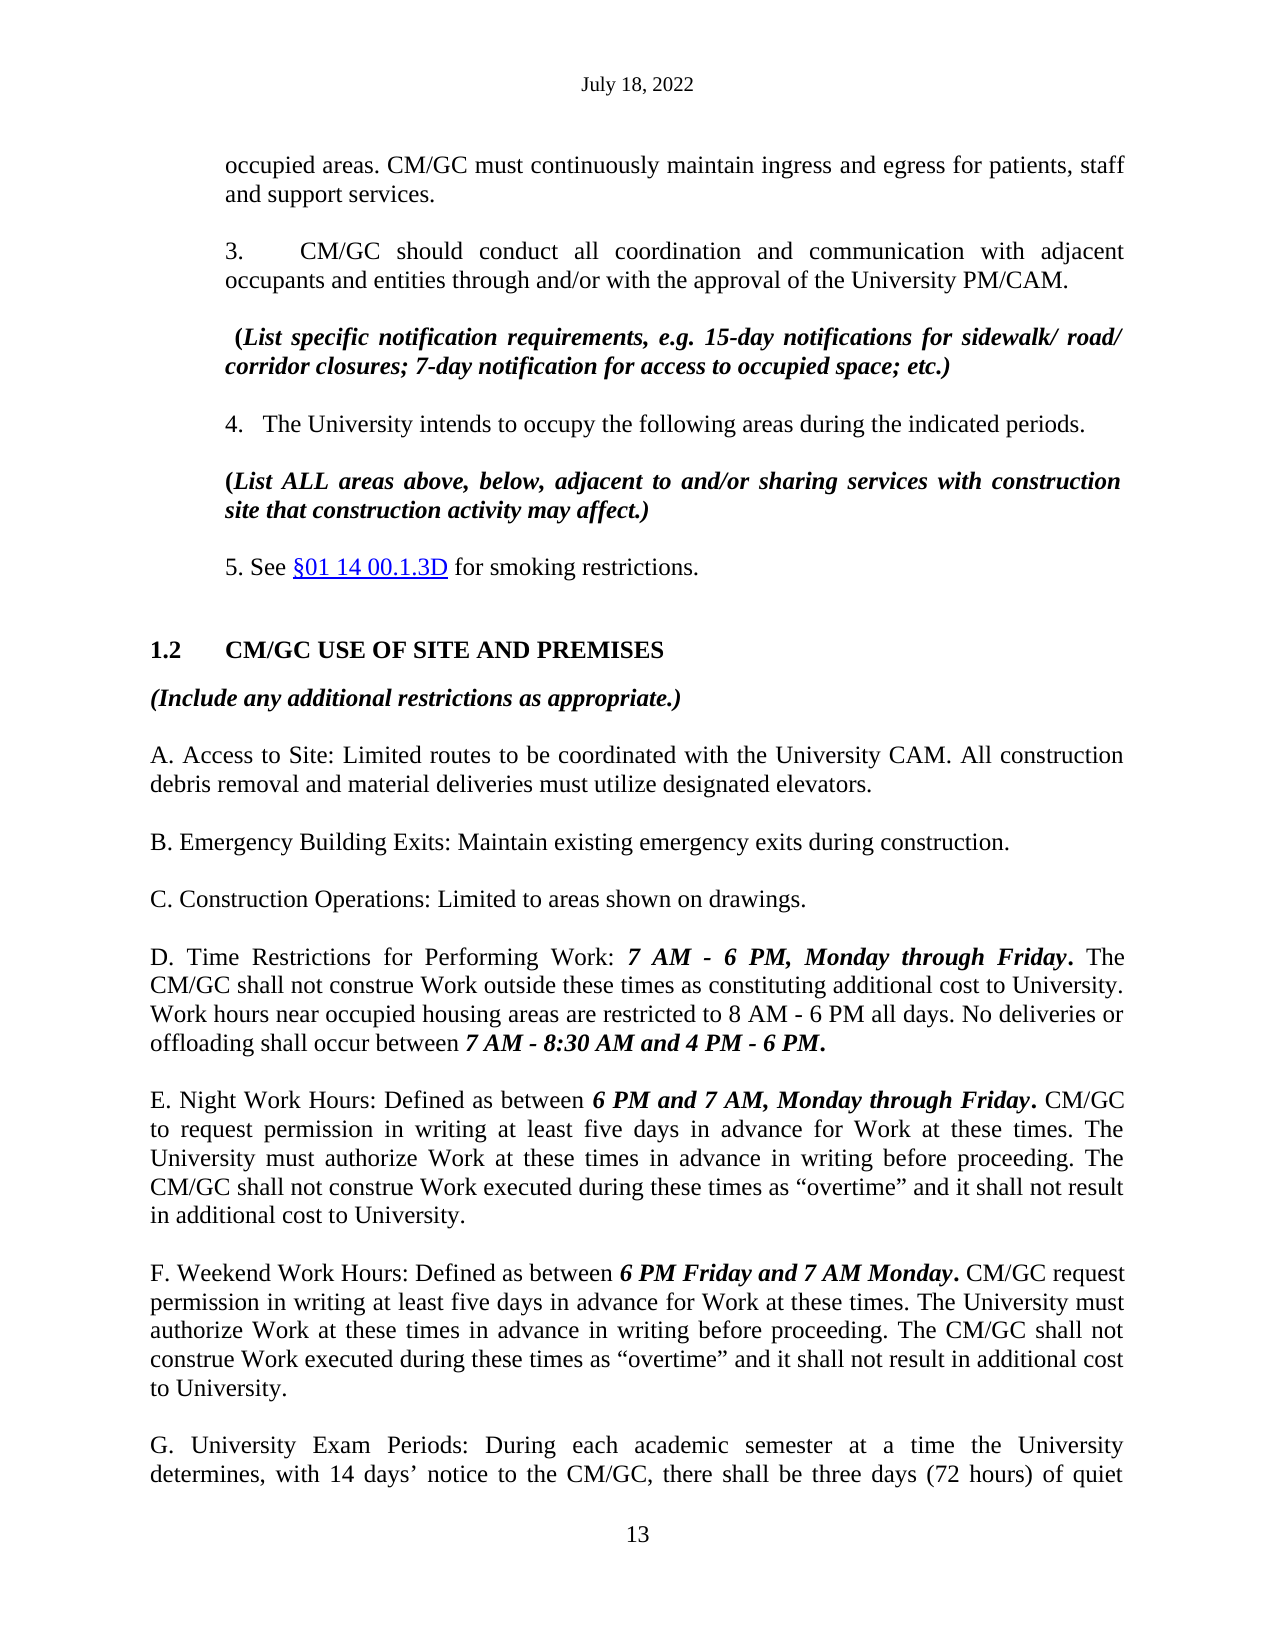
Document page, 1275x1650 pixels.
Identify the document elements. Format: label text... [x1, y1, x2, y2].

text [150, 1430, 1125, 1488]
text C. Construction Operations: Limited to areas shown on drawings. [150, 884, 1125, 913]
list The University intends to occupy the following areas during the indicated periods. [225, 409, 1125, 437]
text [225, 150, 1125, 207]
text 5. See §01 14 00.1.3D for smoking restrictions. [225, 552, 1125, 581]
text (List ALL areas above, below, adjacent to and/or sharing services with construction site that construction activity may affect.) [150, 466, 1125, 524]
text E. Night Work Hours: Defined as between 6 PM and 7 AM, Monday through Friday. CM/GC to request permission in writing at least five days in advance for Work at these times. The University must authorize Work at these times in advance in writing before proceeding. The CM/GC shall not construe Work executed during these times as “overtime” and it shall not result in additional cost to University. [150, 1085, 1125, 1229]
list CM/GC should conduct all coordination and communication with adjacent occupants and entities through and/or with the approval of the University PM/CAM. [225, 236, 1125, 294]
subtitle 1.2 CM/GC USE OF SITE AND PREMISES [150, 635, 1125, 664]
text A. Access to Site: Limited routes to be coordinated with the University CAM. All construction debris removal and material deliveries must utilize designated elevators. [150, 740, 1125, 798]
text (Include any additional restrictions as appropriate.) [150, 683, 1125, 712]
text D. Time Restrictions for Performing Work: 7 AM - 6 PM, Monday through Friday. The CM/GC shall not construe Work outside these times as constituting additional cost to University. Work hours near occupied housing areas are restricted to 8 AM - 6 PM all days. No deliveries or offloading shall occur between 7 AM - 8:30 AM and 4 PM - 6 PM. [150, 942, 1125, 1057]
text B. Emergency Building Exits: Maintain existing emergency exits during construction. [150, 827, 1125, 855]
text (List specific notification requirements, e.g. 15-day notifications for sidewalk/ road/ corridor closures; 7-day notification for access to occupied space; etc.) [225, 322, 1125, 380]
text F. Weekend Work Hours: Defined as between 6 PM Friday and 7 AM Monday. CM/GC request permission in writing at least five days in advance for Work at these times. The University must authorize Work at these times in advance in writing before proceeding. The CM/GC shall not construe Work executed during these times as “overtime” and it shall not result in additional cost to University. [150, 1258, 1125, 1402]
